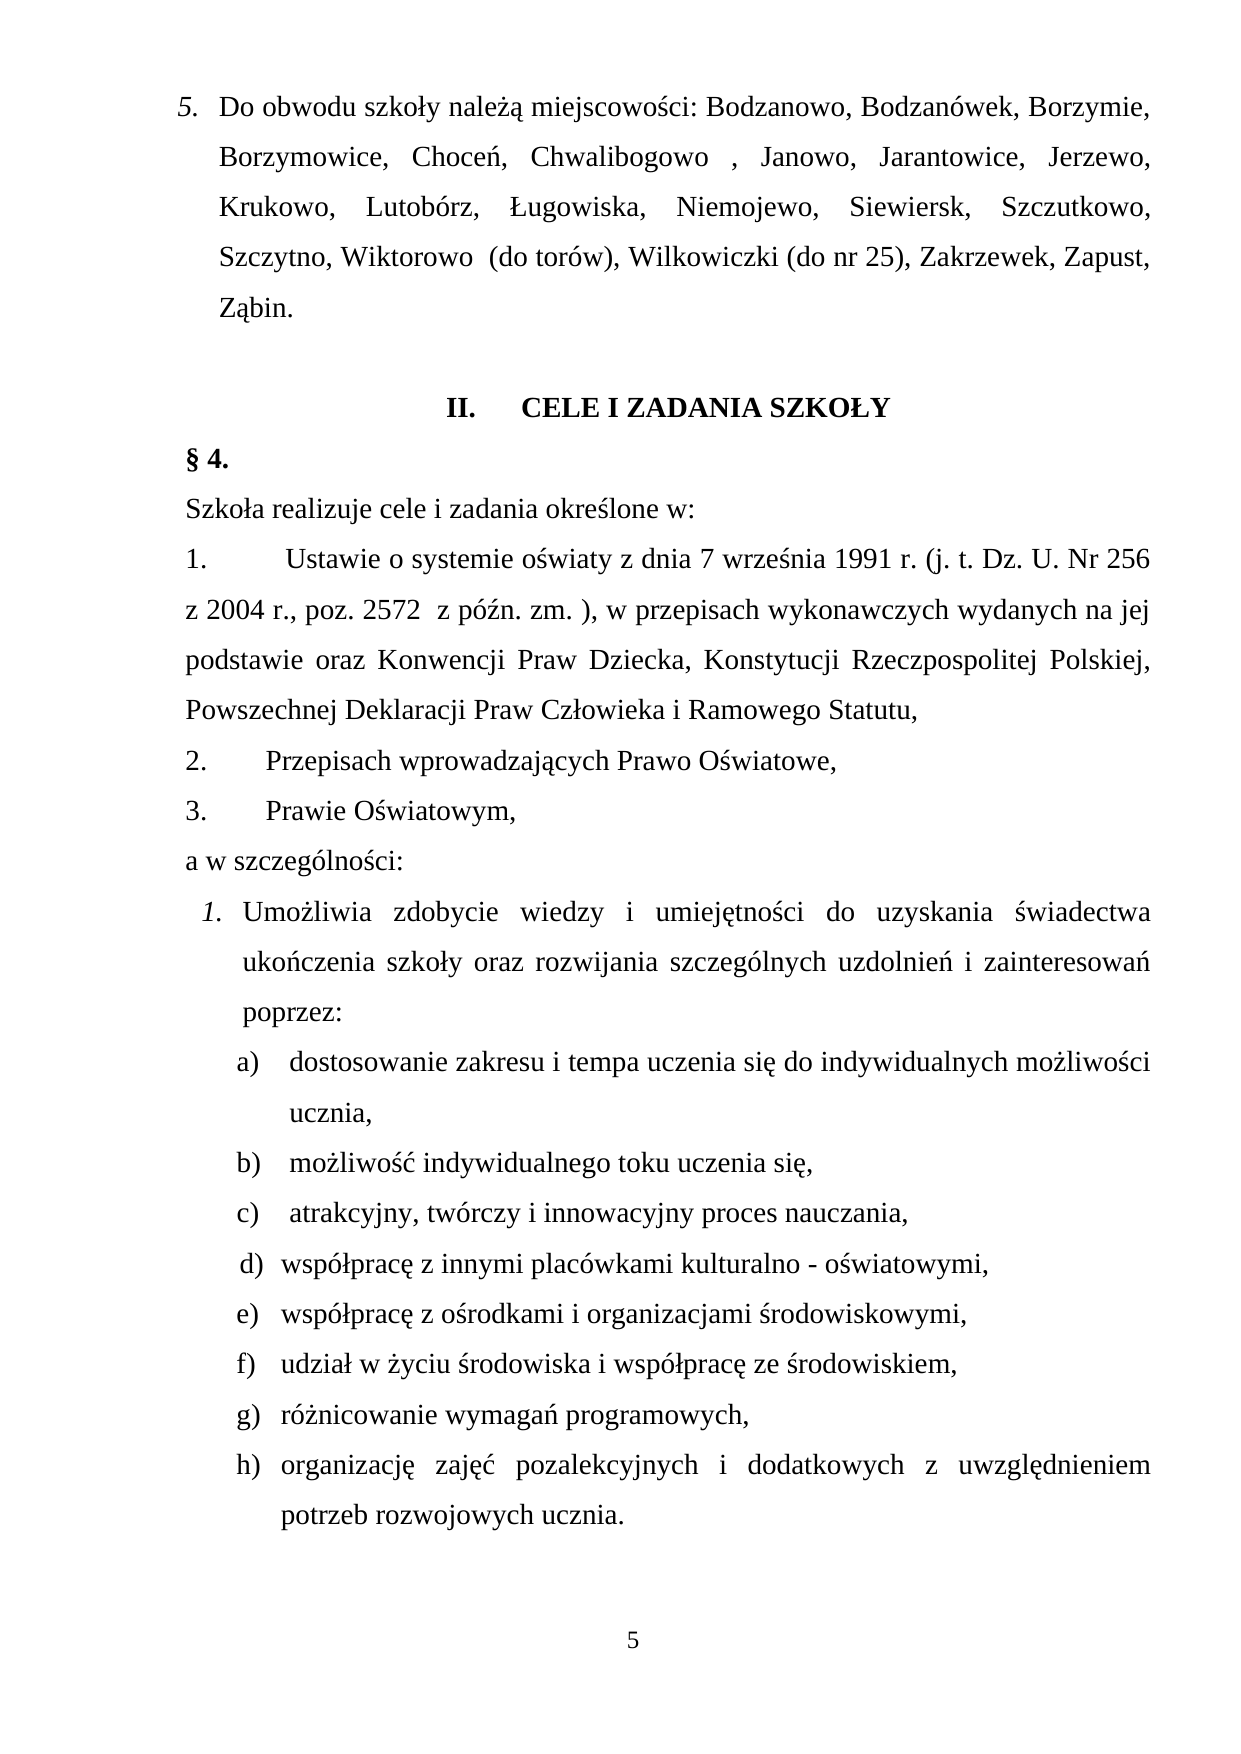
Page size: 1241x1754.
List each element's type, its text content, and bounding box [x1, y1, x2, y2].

text 3. Prawie Oświatowym, [185, 793, 1152, 827]
list dostosowanie zakresu i tempa uczenia się do indywidualnych możliwości ucznia, [236, 1044, 1152, 1128]
list różnicowanie wymagań programowych, [236, 1397, 1152, 1430]
text 2. Przepisach wprowadzających Prawo Oświatowe, [185, 743, 1152, 776]
list możliwość indywidualnego toku uczenia się, [236, 1145, 1152, 1179]
text a w szczególności: [185, 843, 1152, 877]
list Umożliwia zdobycie wiedzy i umiejętności do uzyskania świadectwa ukończenia szkoły oraz rozwijania szczególnych uzdolnień i zainteresowań poprzez: [201, 894, 1152, 1028]
text Szkoła realizuje cele i zadania określone w: [185, 491, 1152, 525]
list atrakcyjny, twórczy i innowacyjny proces nauczania, [236, 1196, 1152, 1229]
subtitle CELE I ZADANIA SZKOŁY [185, 391, 1152, 424]
text § 4. [185, 441, 1152, 474]
list współpracę z innymi placówkami kulturalno - oświatowymi, [239, 1246, 1152, 1279]
list Do obwodu szkoły należą miejscowości: Bodzanowo, Bodzanówek, Borzymie, Borzymowice, Choceń, Chwalibogowo , Janowo, Jarantowice, Jerzewo, Krukowo, Lutobórz, Ługowiska, Niemojewo, Siewiersk, Szczutkowo, Szczytno, Wiktorowo (do torów), Wilkowiczki (do nr 25), Zakrzewek, Zapust, Ząbin. [177, 89, 1152, 323]
list współpracę z ośrodkami i organizacjami środowiskowymi, [236, 1296, 1152, 1330]
list udział w życiu środowiska i współpracę ze środowiskiem, [236, 1346, 1152, 1380]
list Ustawie o systemie oświaty z dnia 7 września 1991 r. (j. t. Dz. U. Nr 256 z 2004 r., poz. 2572 z późn. zm. ), w przepisach wykonawczych wydanych na jej podstawie oraz Konwencji Praw Dziecka, Konstytucji Rzeczpospolitej Polskiej, Powszechnej Deklaracji Praw Człowieka i Ramowego Statutu, [185, 541, 1152, 726]
list organizację zajęć pozalekcyjnych i dodatkowych z uwzględnieniem potrzeb rozwojowych ucznia. [236, 1447, 1152, 1531]
